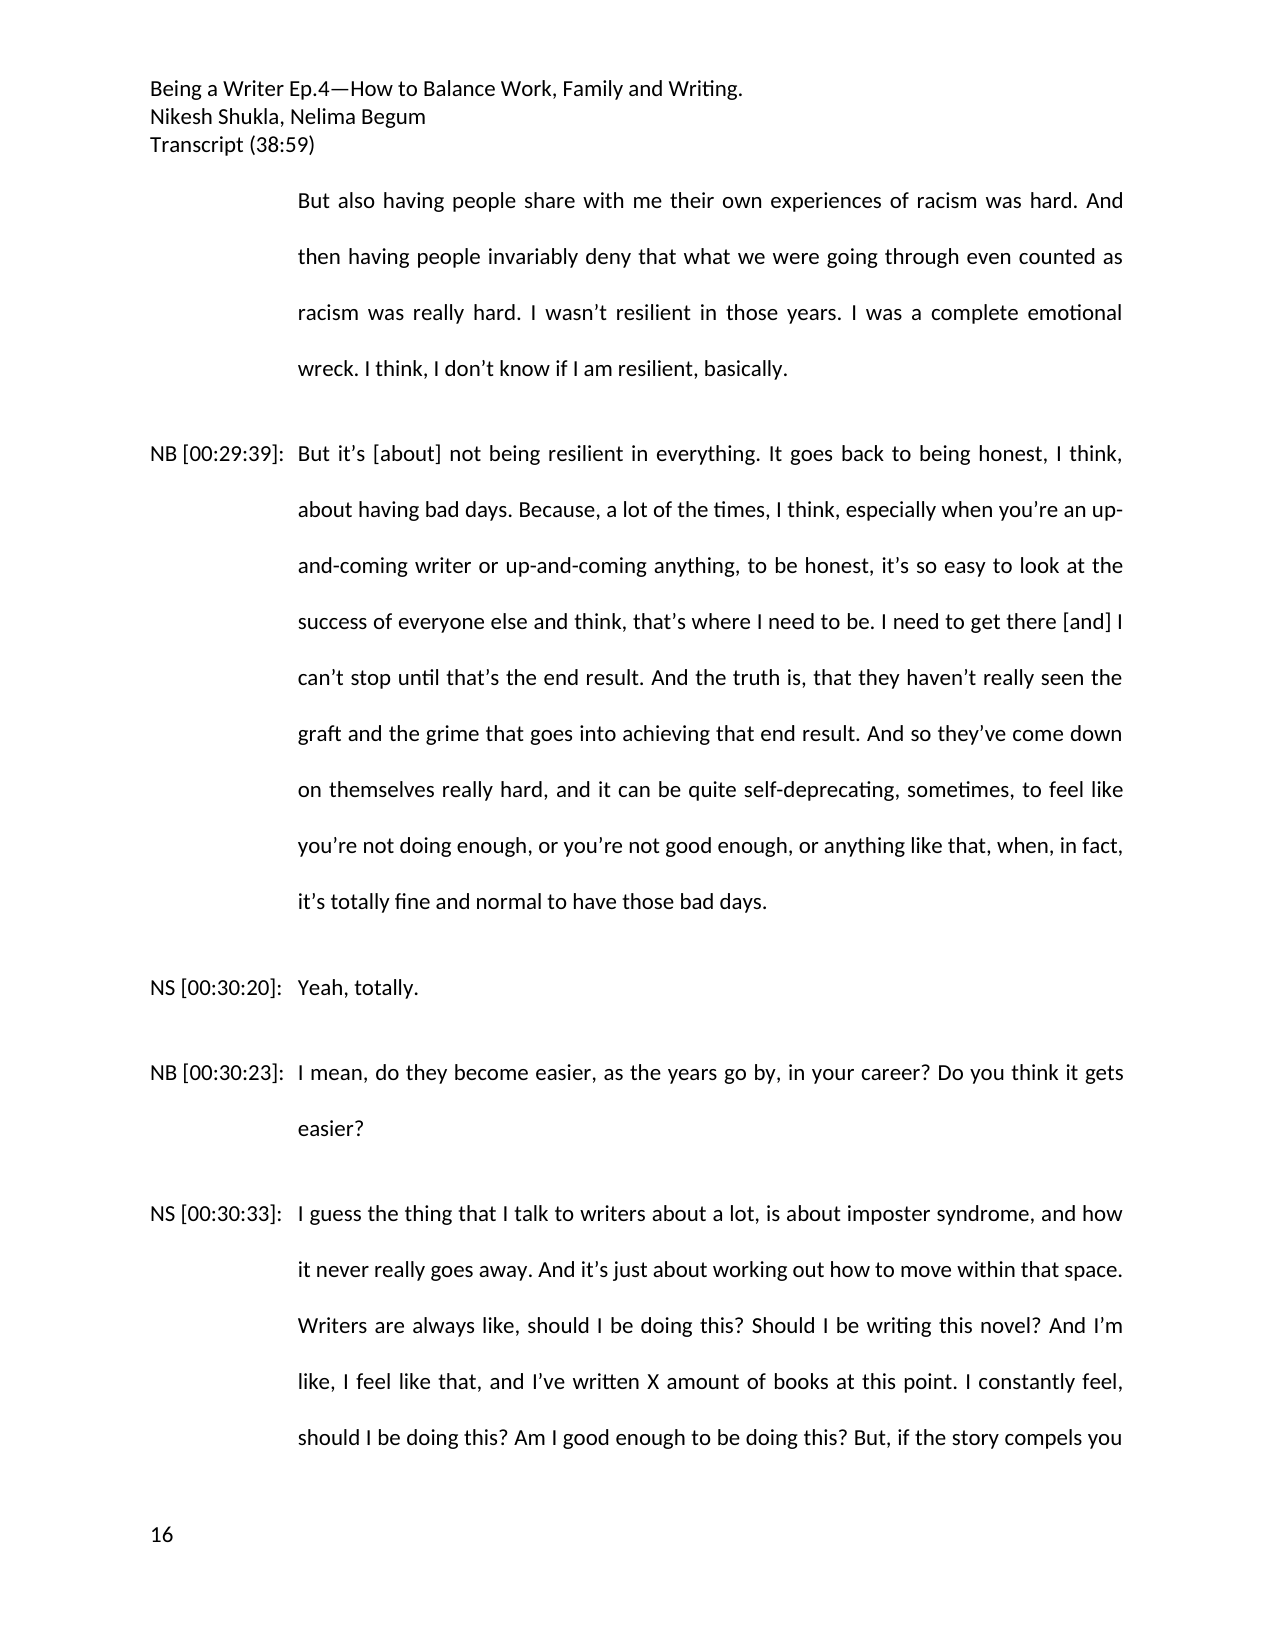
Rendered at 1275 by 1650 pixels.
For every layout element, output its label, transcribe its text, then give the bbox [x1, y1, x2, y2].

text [150, 1199, 1125, 1451]
text NB [00:30:23]: I mean, do they become easier, as the years go by, in your career? Do you think it gets easier? [150, 1058, 1125, 1142]
text NB [00:29:39]: But it’s [about] not being resilient in everything. It goes back to being honest, I think, about having bad days. Because, a lot of the times, I think, especially when you’re an up-and-coming writer or up-and-coming anything, to be honest, it’s so easy to look at the success of everyone else and think, that’s where I need to be. I need to get there [and] I can’t stop until that’s the end result. And the truth is, that they haven’t really seen the graft and the grime that goes into achieving that end result. And so they’ve come down on themselves really hard, and it can be quite self-deprecating, sometimes, to feel like you’re not doing enough, or you’re not good enough, or anything like that, when, in fact, it’s totally fine and normal to have those bad days. [150, 439, 1125, 916]
text But also having people share with me their own experiences of racism was hard. And then having people invariably deny that what we were going through even counted as racism was really hard. I wasn’t resilient in those years. I was a complete emotional wreck. I think, I don’t know if I am resilient, basically. [298, 186, 1125, 382]
text NS [00:30:20]: Yeah, totally. [150, 973, 1125, 1001]
